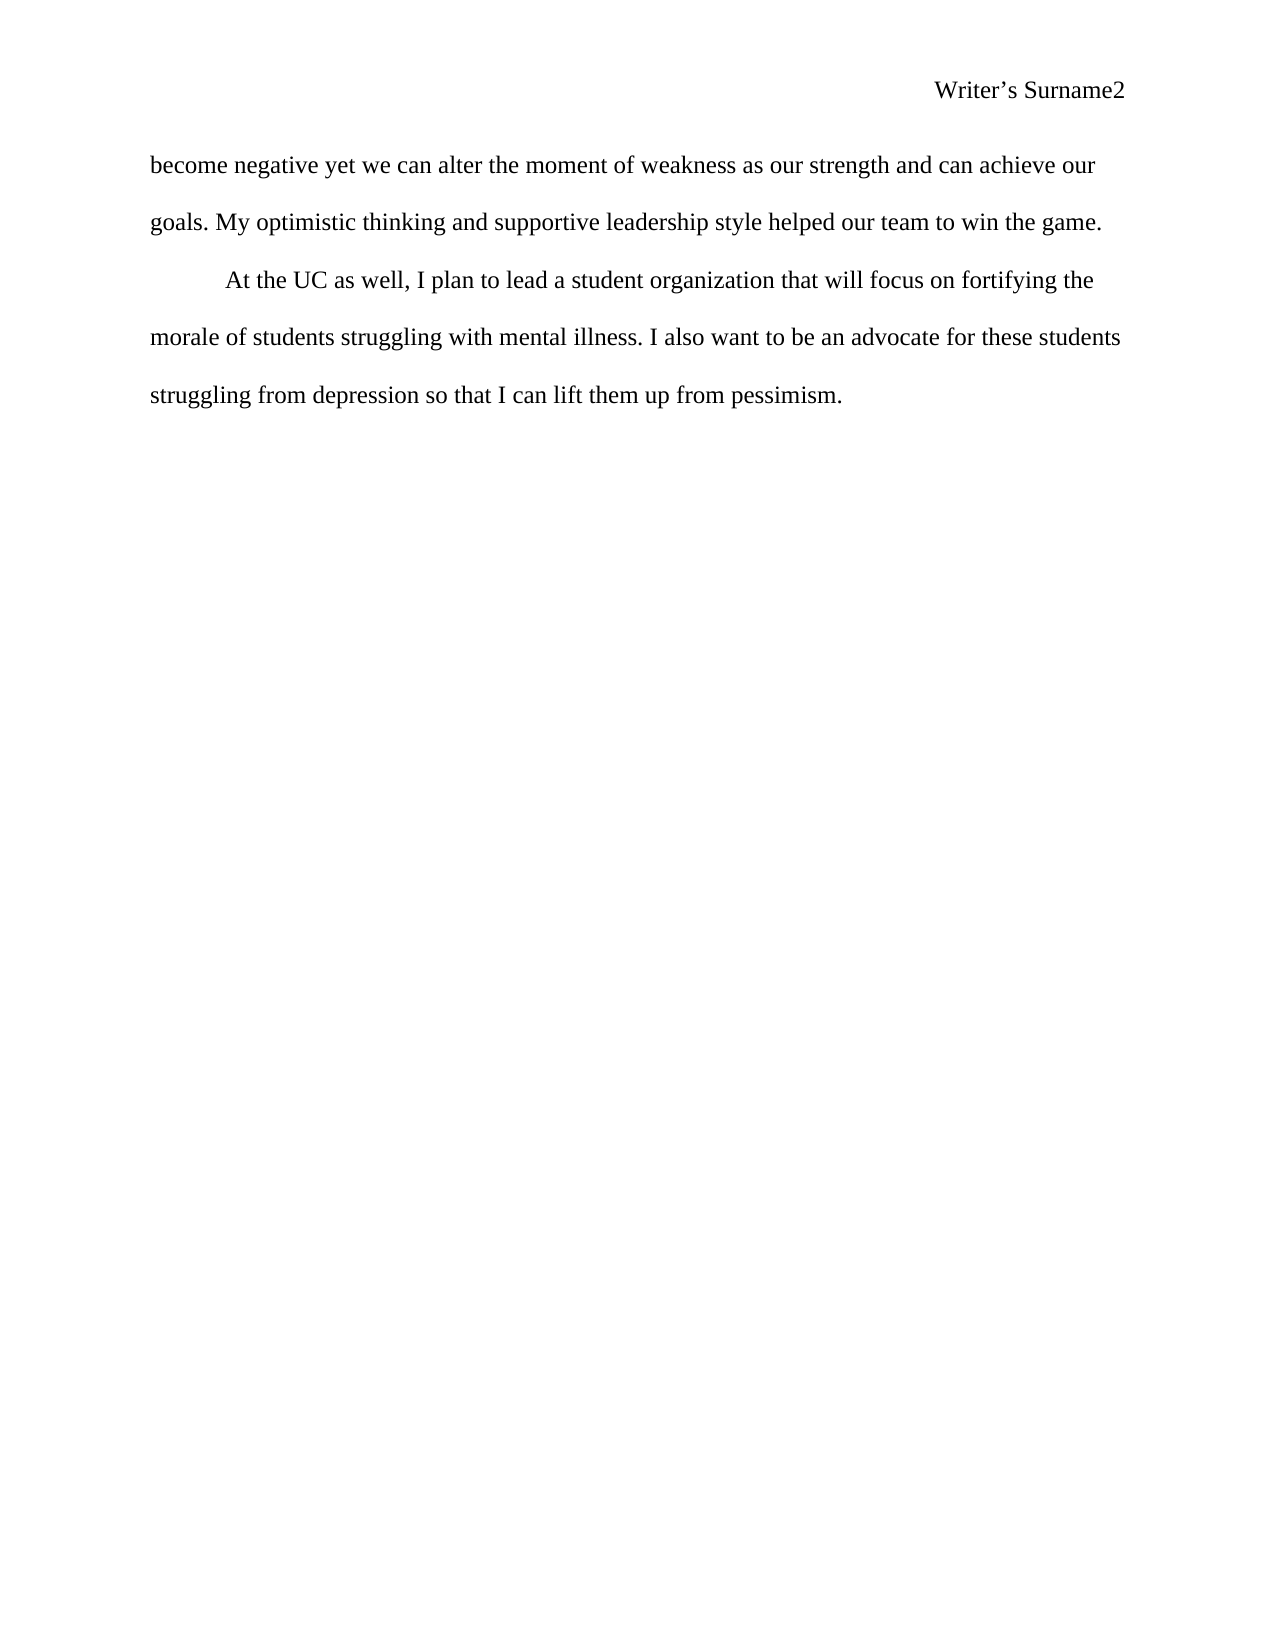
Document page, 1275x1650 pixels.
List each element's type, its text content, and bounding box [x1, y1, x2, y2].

text At the UC as well, I plan to lead a student organization that will focus on fortifying the morale of students struggling with mental illness. I also want to be an advocate for these students struggling from depression so that I can lift them up from pessimism. [150, 265, 1125, 409]
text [150, 150, 1125, 236]
